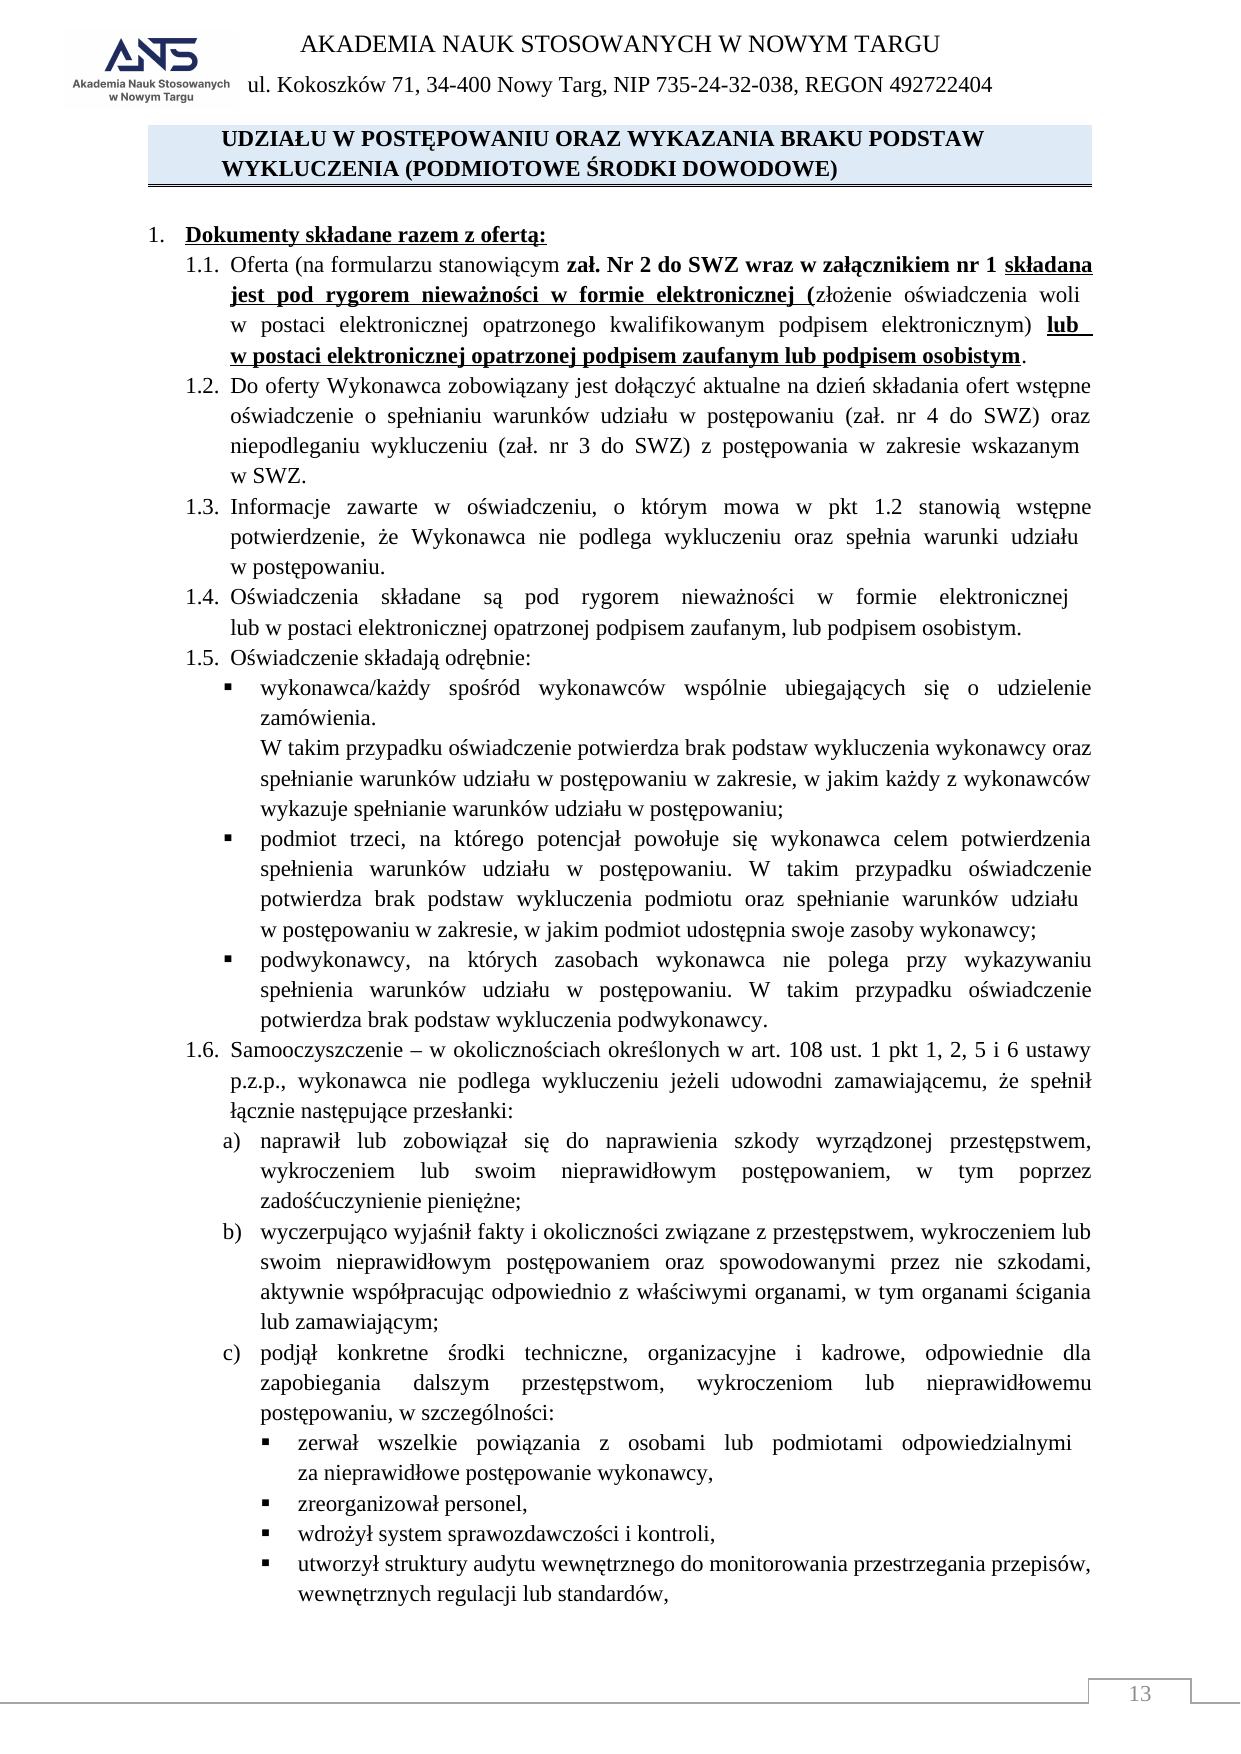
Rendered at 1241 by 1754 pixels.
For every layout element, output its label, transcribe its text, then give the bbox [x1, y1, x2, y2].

list zerwał wszelkie powiązania z osobami lub podmiotami odpowiedzialnymi za nieprawidłowe postępowanie wykonawcy, [260, 1429, 1092, 1486]
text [148, 125, 1092, 184]
list Samooczyszczenie – w okolicznościach określonych w art. 108 ust. 1 pkt 1, 2, 5 i 6 ustawy p.z.p., wykonawca nie podlega wykluczeniu jeżeli udowodni zamawiającemu, że spełnił łącznie następujące przesłanki: [185, 1037, 1092, 1123]
list naprawił lub zobowiązał się do naprawienia szkody wyrządzonej przestępstwem, wykroczeniem lub swoim nieprawidłowym postępowaniem, w tym poprzez zadośćuczynienie pieniężne; [223, 1127, 1092, 1214]
list podmiot trzeci, na którego potencjał powołuje się wykonawca celem potwierdzenia spełnienia warunków udziału w postępowaniu. W takim przypadku oświadczenie potwierdza brak podstaw wykluczenia podmiotu oraz spełnianie warunków udziału w postępowaniu w zakresie, w jakim podmiot udostępnia swoje zasoby wykonawcy; [223, 825, 1092, 942]
list Dokumenty składane razem z ofertą: [148, 221, 1092, 247]
list Informacje zawarte w oświadczeniu, o którym mowa w pkt 1.2 stanowią wstępne potwierdzenie, że Wykonawca nie podlega wykluczeniu oraz spełnia warunki udziału w postępowaniu. [185, 493, 1092, 579]
list wdrożył system sprawozdawczości i kontroli, [260, 1520, 1092, 1546]
list Do oferty Wykonawca zobowiązany jest dołączyć aktualne na dzień składania ofert wstępne oświadczenie o spełnianiu warunków udziału w postępowaniu (zał. nr 4 do SWZ) oraz niepodleganiu wykluczeniu (zał. nr 3 do SWZ) z postępowania w zakresie wskazanym w SWZ. [185, 372, 1092, 489]
picture [62, 29, 240, 109]
list podjął konkretne środki techniczne, organizacyjne i kadrowe, odpowiednie dla zapobiegania dalszym przestępstwom, wykroczeniom lub nieprawidłowemu postępowaniu, w szczególności: [223, 1339, 1092, 1425]
list zreorganizował personel, [260, 1490, 1092, 1516]
list Oświadczenia składane są pod rygorem nieważności w formie elektronicznej lub w postaci elektronicznej opatrzonej podpisem zaufanym, lub podpisem osobistym. [185, 583, 1092, 640]
list wykonawca/każdy spośród wykonawców wspólnie ubiegających się o udzielenie zamówienia. W takim przypadku oświadczenie potwierdza brak podstaw wykluczenia wykonawcy oraz spełnianie warunków udziału w postępowaniu w zakresie, w jakim każdy z wykonawców wykazuje spełnianie warunków udziału w postępowaniu; [223, 674, 1092, 821]
list podwykonawcy, na których zasobach wykonawca nie polega przy wykazywaniu spełnienia warunków udziału w postępowaniu. W takim przypadku oświadczenie potwierdza brak podstaw wykluczenia podwykonawcy. [223, 946, 1092, 1033]
list wyczerpująco wyjaśnił fakty i okoliczności związane z przestępstwem, wykroczeniem lub swoim nieprawidłowym postępowaniem oraz spowodowanymi przez nie szkodami, aktywnie współpracując odpowiednio z właściwymi organami, w tym organami ścigania lub zamawiającym; [223, 1218, 1092, 1335]
list Oświadczenie składają odrębnie: [185, 644, 1092, 670]
list utworzył struktury audytu wewnętrznego do monitorowania przestrzegania przepisów, wewnętrznych regulacji lub standardów, [260, 1550, 1092, 1607]
list Oferta (na formularzu stanowiącym zał. Nr 2 do SWZ wraz w załącznikiem nr 1 składana jest pod rygorem nieważności w formie elektronicznej (złożenie oświadczenia woli w postaci elektronicznej opatrzonego kwalifikowanym podpisem elektronicznym) lub w postaci elektronicznej opatrzonej podpisem zaufanym lub podpisem osobistym. [185, 251, 1092, 368]
